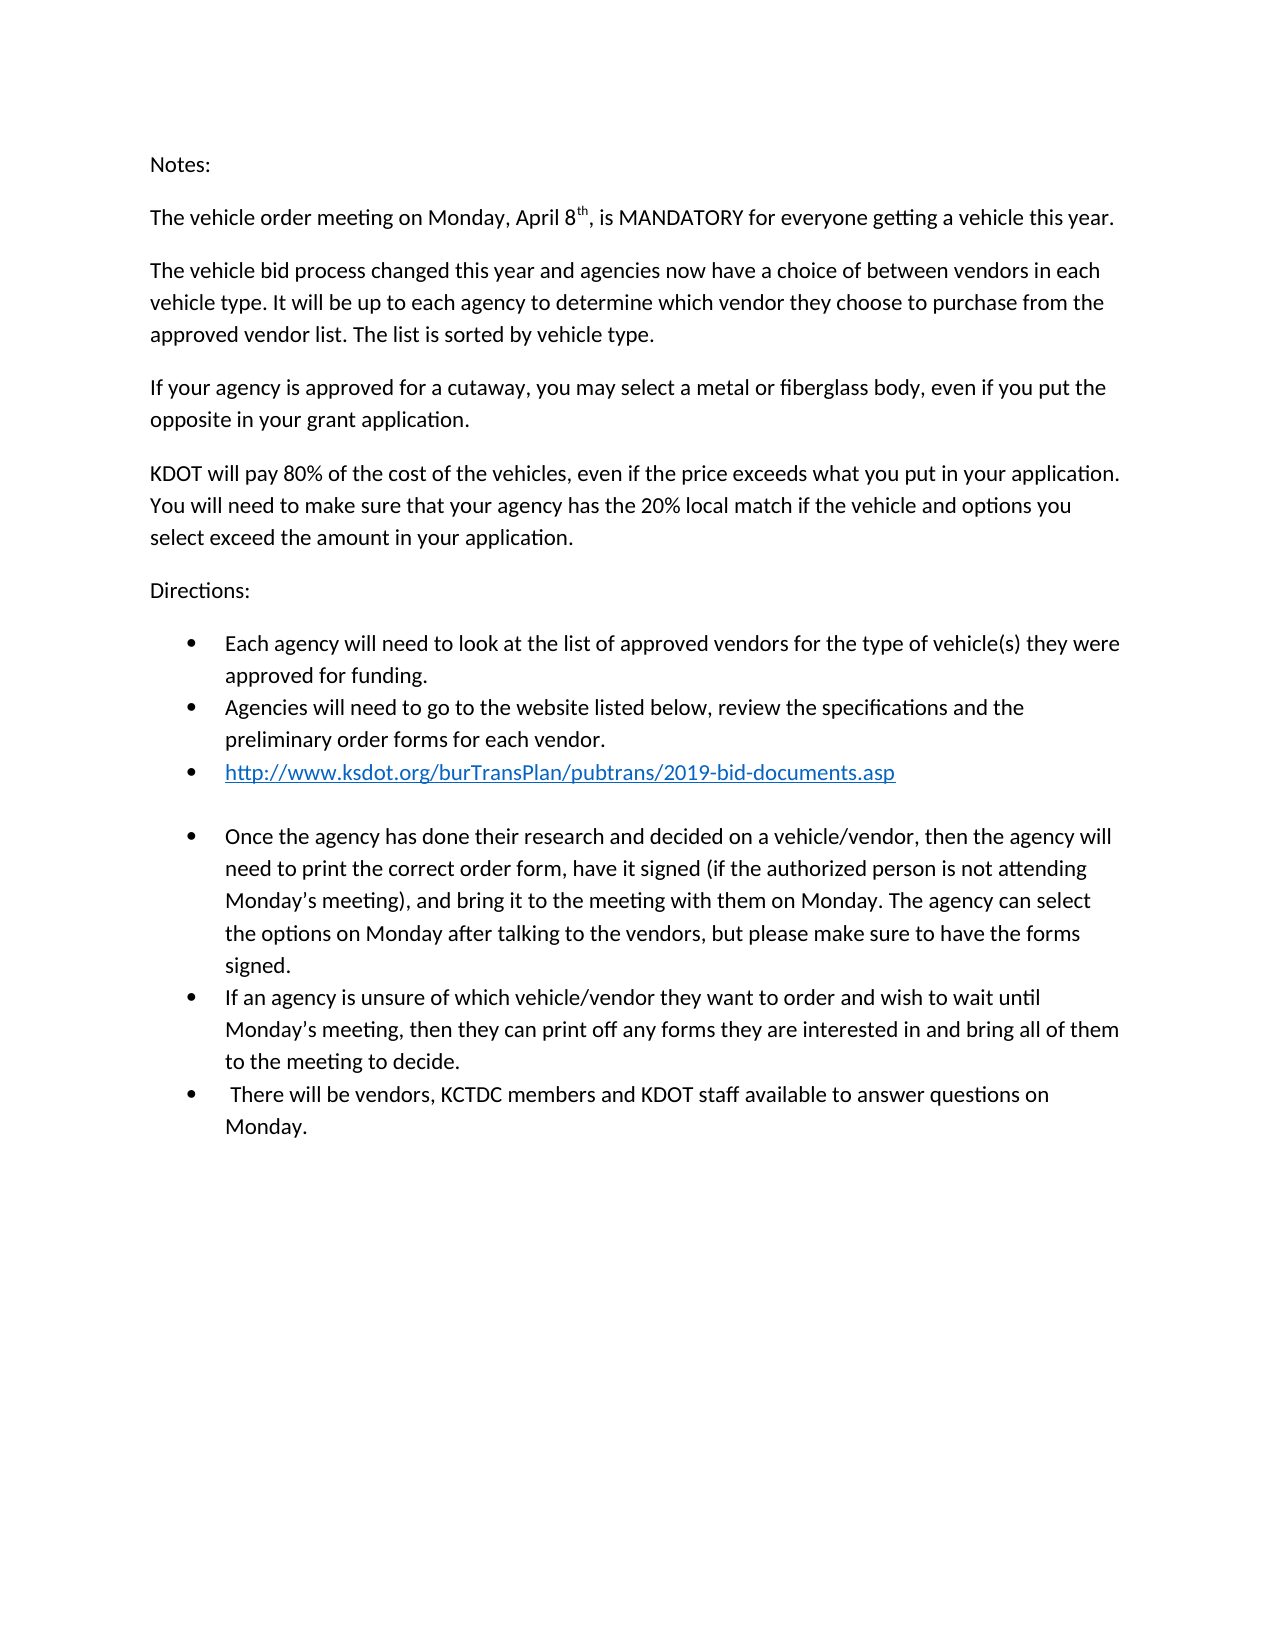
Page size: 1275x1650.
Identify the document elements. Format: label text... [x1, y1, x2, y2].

text Notes: [150, 150, 1125, 178]
text KDOT will pay 80% of the cost of the vehicles, even if the price exceeds what you put in your application. You will need to make sure that your agency has the 20% local match if the vehicle and options you select exceed the amount in your application. [150, 459, 1125, 551]
list Once the agency has done their research and decided on a vehicle/vendor, then the agency will need to print the correct order form, have it signed (if the authorized person is not attending Monday’s meeting), and bring it to the meeting with them on Monday. The agency can select the options on Monday after talking to the vendors, but please make sure to have the forms signed. [187, 822, 1125, 979]
list Each agency will need to look at the list of approved vendors for the type of vehicle(s) they were approved for funding. [187, 629, 1125, 689]
list There will be vendors, KCTDC members and KDOT staff available to answer questions on Monday. [187, 1080, 1125, 1140]
list http://www.ksdot.org/burTransPlan/pubtrans/2019-bid-documents.asp [187, 758, 1125, 786]
text If your agency is approved for a cutaway, you may select a metal or fiberglass body, even if you put the opposite in your grant application. [150, 373, 1125, 434]
text The vehicle order meeting on Monday, April 8th, is MANDATORY for everyone getting a vehicle this year. [150, 203, 1125, 231]
list If an agency is unsure of which vehicle/vendor they want to order and wish to wait until Monday’s meeting, then they can print off any forms they are interested in and bring all of them to the meeting to decide. [187, 983, 1125, 1076]
text The vehicle bid process changed this year and agencies now have a choice of between vendors in each vehicle type. It will be up to each agency to determine which vendor they choose to purchase from the approved vendor list. The list is sorted by vehicle type. [150, 256, 1125, 348]
text Directions: [150, 576, 1125, 604]
list Agencies will need to go to the website listed below, review the specifications and the preliminary order forms for each vendor. [187, 693, 1125, 754]
